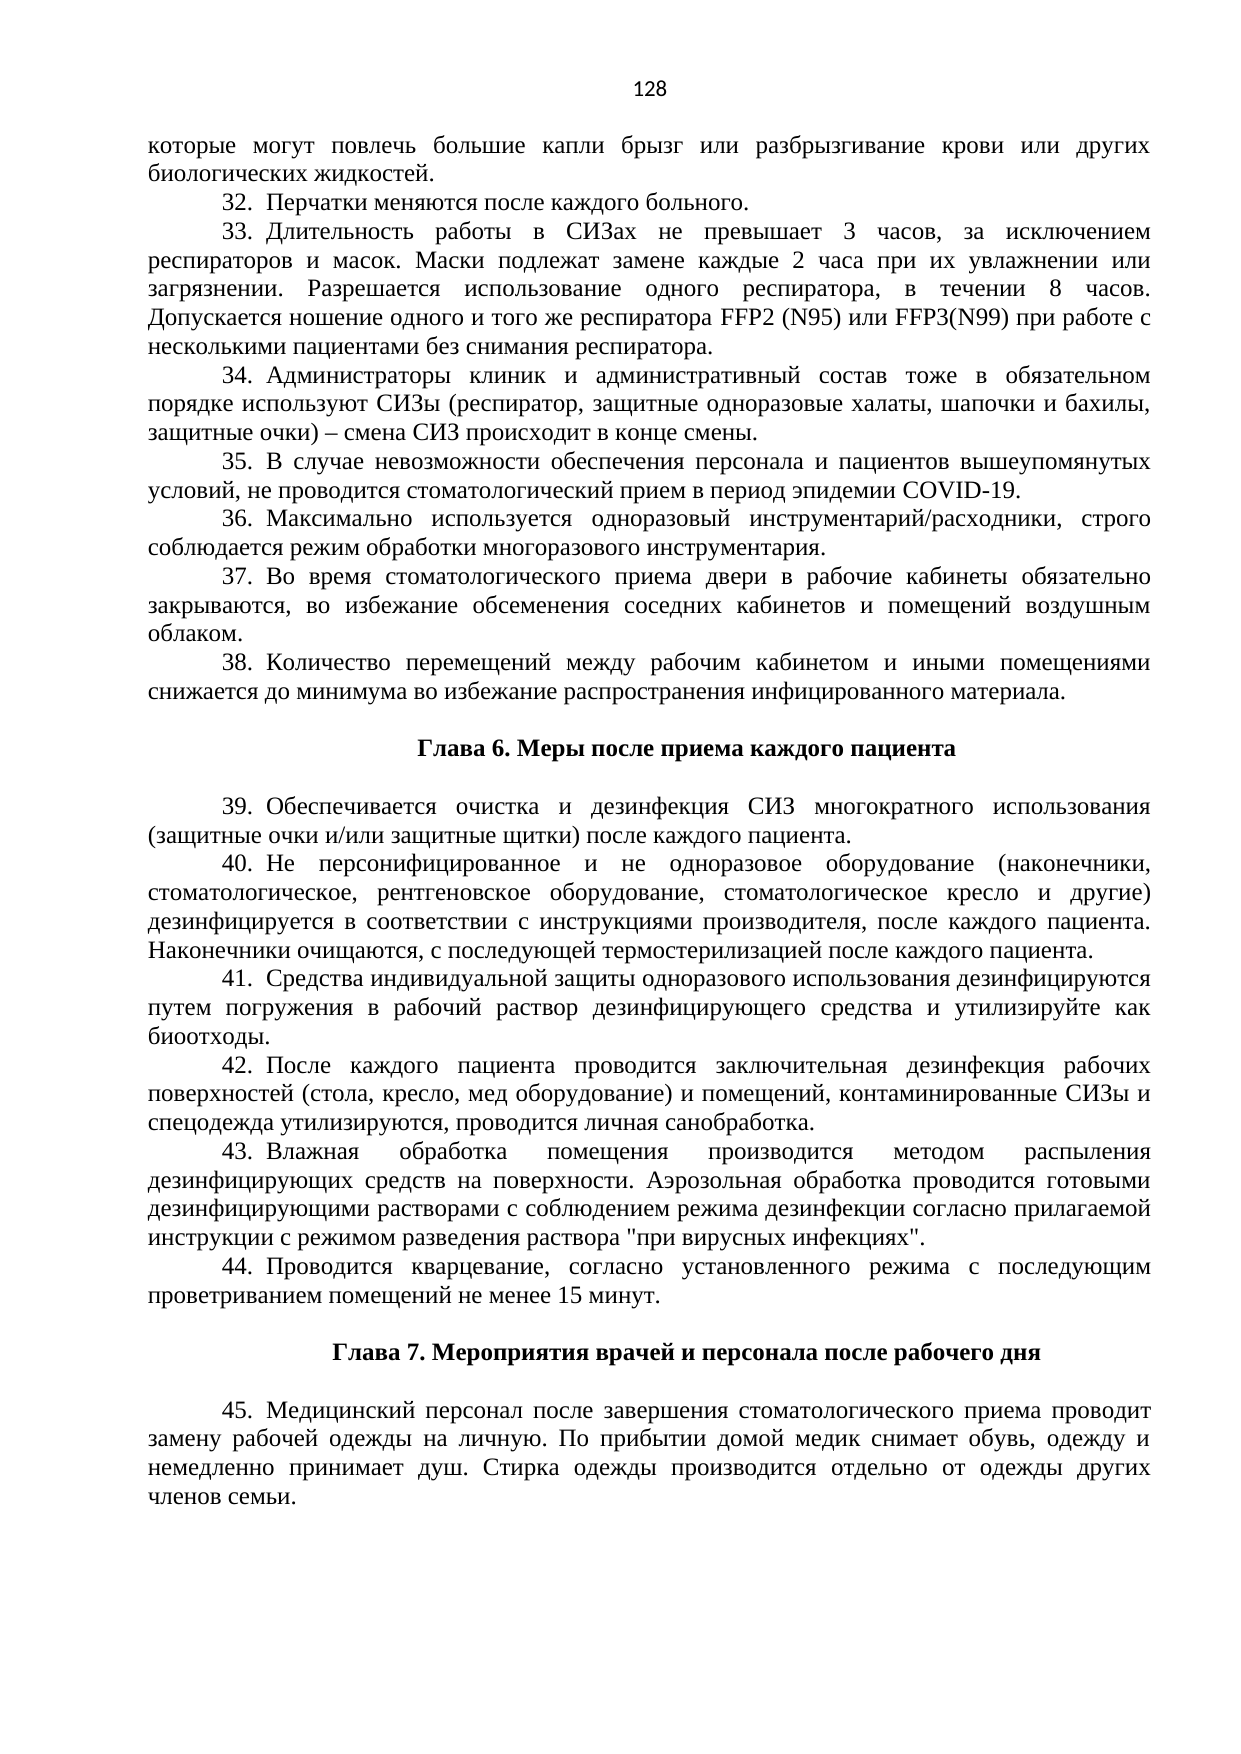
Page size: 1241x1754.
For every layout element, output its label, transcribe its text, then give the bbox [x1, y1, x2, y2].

list Медицинский персонал после завершения стоматологического приема проводит замену рабочей одежды на личную. По прибытии домой медик снимает обувь, одежду и немедленно принимает душ. Стирка одежды производится отдельно от одежды других членов семьи. [148, 1395, 1152, 1510]
list Влажная обработка помещения производится методом распыления дезинфицирующих средств на поверхности. Аэрозольная обработка проводится готовыми дезинфицирующими растворами с соблюдением режима дезинфекции согласно прилагаемой инструкции с режимом разведения раствора "при вирусных инфекциях". [148, 1136, 1152, 1251]
list Количество перемещений между рабочим кабинетом и иными помещениями снижается до минимума во избежание распространения инфицированного материала. [148, 647, 1152, 705]
list Максимально используется одноразовый инструментарий/расходники, строго соблюдается режим обработки многоразового инструментария. [148, 503, 1152, 561]
text Глава 6. Меры после приема каждого пациента [148, 733, 1152, 762]
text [148, 130, 1152, 187]
text Глава 7. Мероприятия врачей и персонала после рабочего дня [148, 1337, 1152, 1366]
list Перчатки меняются после каждого больного. [148, 187, 1152, 216]
list Во время стоматологического приема двери в рабочие кабинеты обязательно закрываются, во избежание обсеменения соседних кабинетов и помещений воздушным облаком. [148, 561, 1152, 647]
list Не персонифицированное и не одноразовое оборудование (наконечники, стоматологическое, рентгеновское оборудование, стоматологическое кресло и другие) дезинфицируется в соответствии с инструкциями производителя, после каждого пациента. Наконечники очищаются, с последующей термостерилизацией после каждого пациента. [148, 848, 1152, 963]
list В случае невозможности обеспечения персонала и пациентов вышеупомянутых условий, не проводится стоматологический прием в период эпидемии COVID-19. [148, 446, 1152, 503]
list Средства индивидуальной защиты одноразового использования дезинфицируются путем погружения в рабочий раствор дезинфицирующего средства и утилизируйте как биоотходы. [148, 963, 1152, 1050]
list Длительность работы в СИЗах не превышает 3 часов, за исключением респираторов и масок. Маски подлежат замене каждые 2 часа при их увлажнении или загрязнении. Разрешается использование одного респиратора, в течении 8 часов. Допускается ношение одного и того же респиратора FFP2 (N95) или FFP3(N99) при работе с несколькими пациентами без снимания респиратора. [148, 216, 1152, 360]
list Проводится кварцевание, согласно установленного режима с последующим проветриванием помещений не менее 15 минут. [148, 1251, 1152, 1308]
list После каждого пациента проводится заключительная дезинфекция рабочих поверхностей (стола, кресло, мед оборудование) и помещений, контаминированные СИЗы и спецодежда утилизируются, проводится личная санобработка. [148, 1050, 1152, 1136]
list Обеспечивается очистка и дезинфекция СИЗ многократного использования (защитные очки и/или защитные щитки) после каждого пациента. [148, 791, 1152, 848]
list Администраторы клиник и административный состав тоже в обязательном порядке используют СИЗы (респиратор, защитные одноразовые халаты, шапочки и бахилы, защитные очки) – смена СИЗ происходит в конце смены. [148, 360, 1152, 446]
